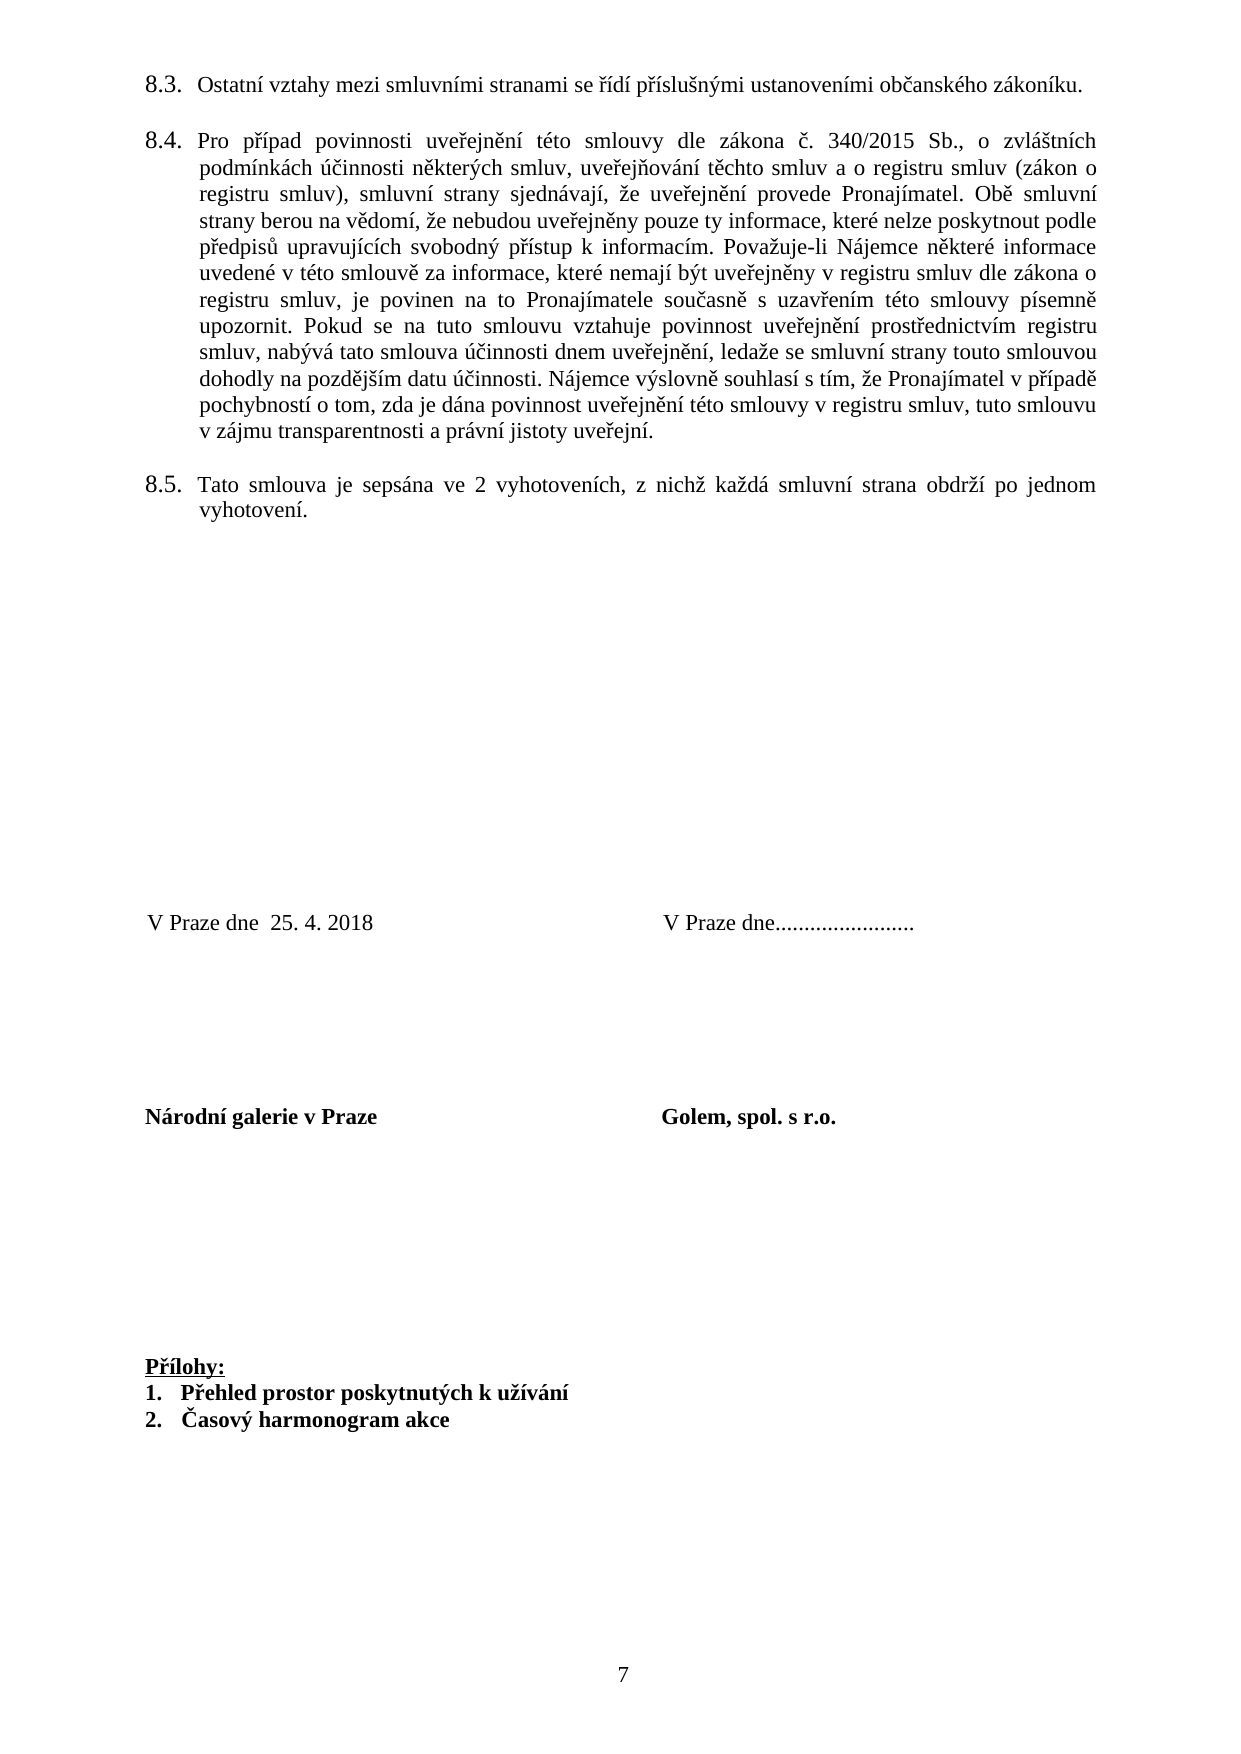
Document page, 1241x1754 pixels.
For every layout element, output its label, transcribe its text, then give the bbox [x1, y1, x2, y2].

text V Praze dne 25. 4. 2018 [147, 909, 410, 935]
list Tato smlouva je sepsána ve 2 vyhotoveních, z nichž každá smluvní strana obdrží po jednom vyhotovení. [145, 471, 1098, 523]
text Přílohy: [145, 1353, 1098, 1379]
list Ostatní vztahy mezi smluvními stranami se řídí příslušnými ustanoveními občanského zákoníku. [145, 72, 1098, 98]
list Časový harmonogram akce [145, 1406, 1098, 1432]
list Přehled prostor poskytnutých k užívání [145, 1379, 1098, 1406]
text Národní galerie v Praze Golem, spol. s r.o. [145, 1094, 1098, 1132]
text V Praze dne [663, 909, 921, 935]
list Pro případ povinnosti uveřejnění této smlouvy dle zákona č. 340/2015 Sb., o zvláštních podmínkách účinnosti některých smluv, uveřejňování těchto smluv a o registru smluv (zákon o registru smluv), smluvní strany sjednávají, že uveřejnění provede Pronajímatel. Obě smluvní strany berou na vědomí, že nebudou uveřejněny pouze ty informace, které nelze poskytnout podle předpisů upravujících svobodný přístup k informacím. Považuje-li Nájemce některé informace uvedené v této smlouvě za informace, které nemají být uveřejněny v registru smluv dle zákona o registru smluv, je povinen na to Pronajímatele současně s uzavřením této smlouvy písemně upozornit. Pokud se na tuto smlouvu vztahuje povinnost uveřejnění prostřednictvím registru smluv, nabývá tato smlouva účinnosti dnem uveřejnění, ledaže se smluvní strany touto smlouvou dohodly na pozdějším datu účinnosti. Nájemce výslovně souhlasí s tím, že Pronajímatel v případě pochybností o tom, zda je dána povinnost uveřejnění této smlouvy v registru smluv, tuto smlouvu v zájmu transparentnosti a právní jistoty uveřejní. [145, 125, 1098, 444]
